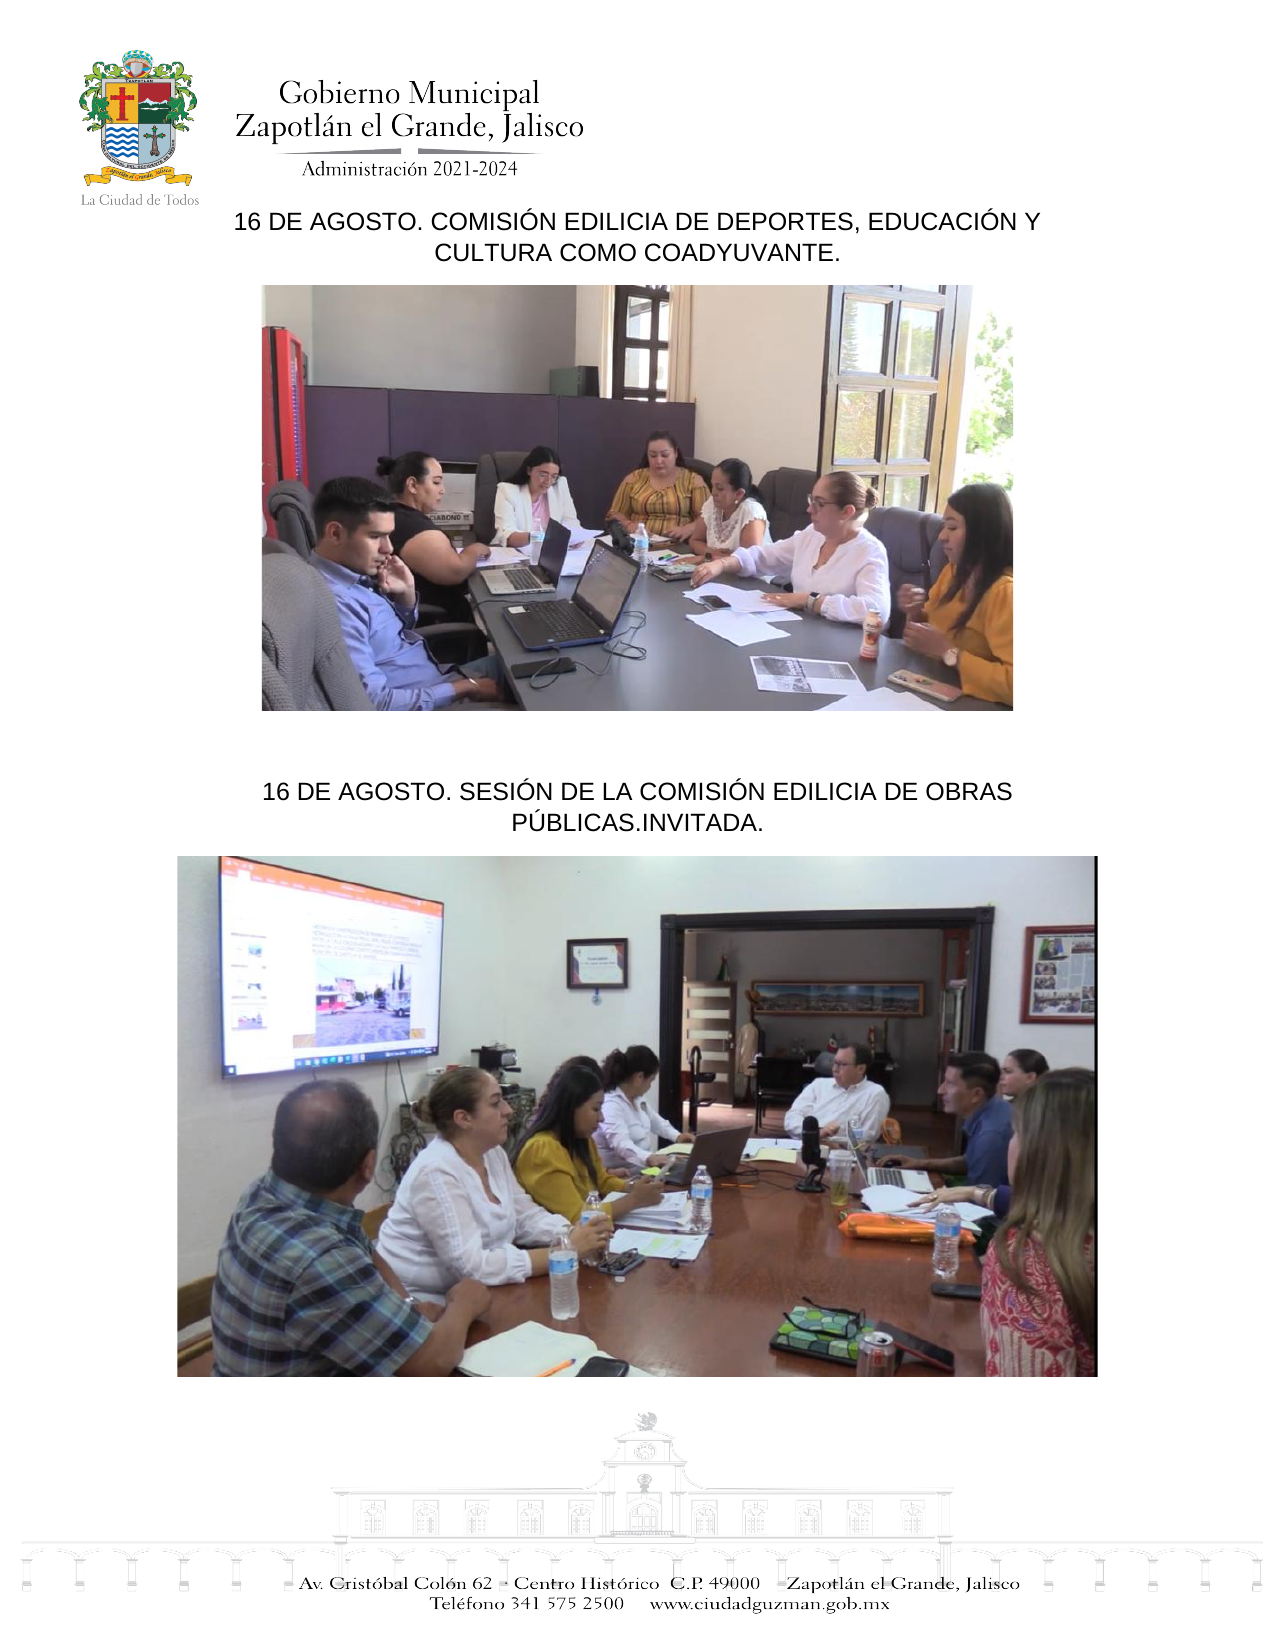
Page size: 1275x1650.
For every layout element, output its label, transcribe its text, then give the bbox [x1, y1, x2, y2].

text 16 DE AGOSTO. SESIÓN DE LA COMISIÓN EDILICIA DE OBRAS PÚBLICAS.INVITADA. [177, 777, 1098, 837]
picture [177, 856, 1098, 1377]
picture [8, 1396, 1275, 1628]
picture [0, 3, 1275, 260]
picture [261, 285, 1014, 711]
text 16 DE AGOSTO. COMISIÓN EDILICIA DE DEPORTES, EDUCACIÓN Y CULTURA COMO COADYUVANTE. [177, 207, 1098, 267]
